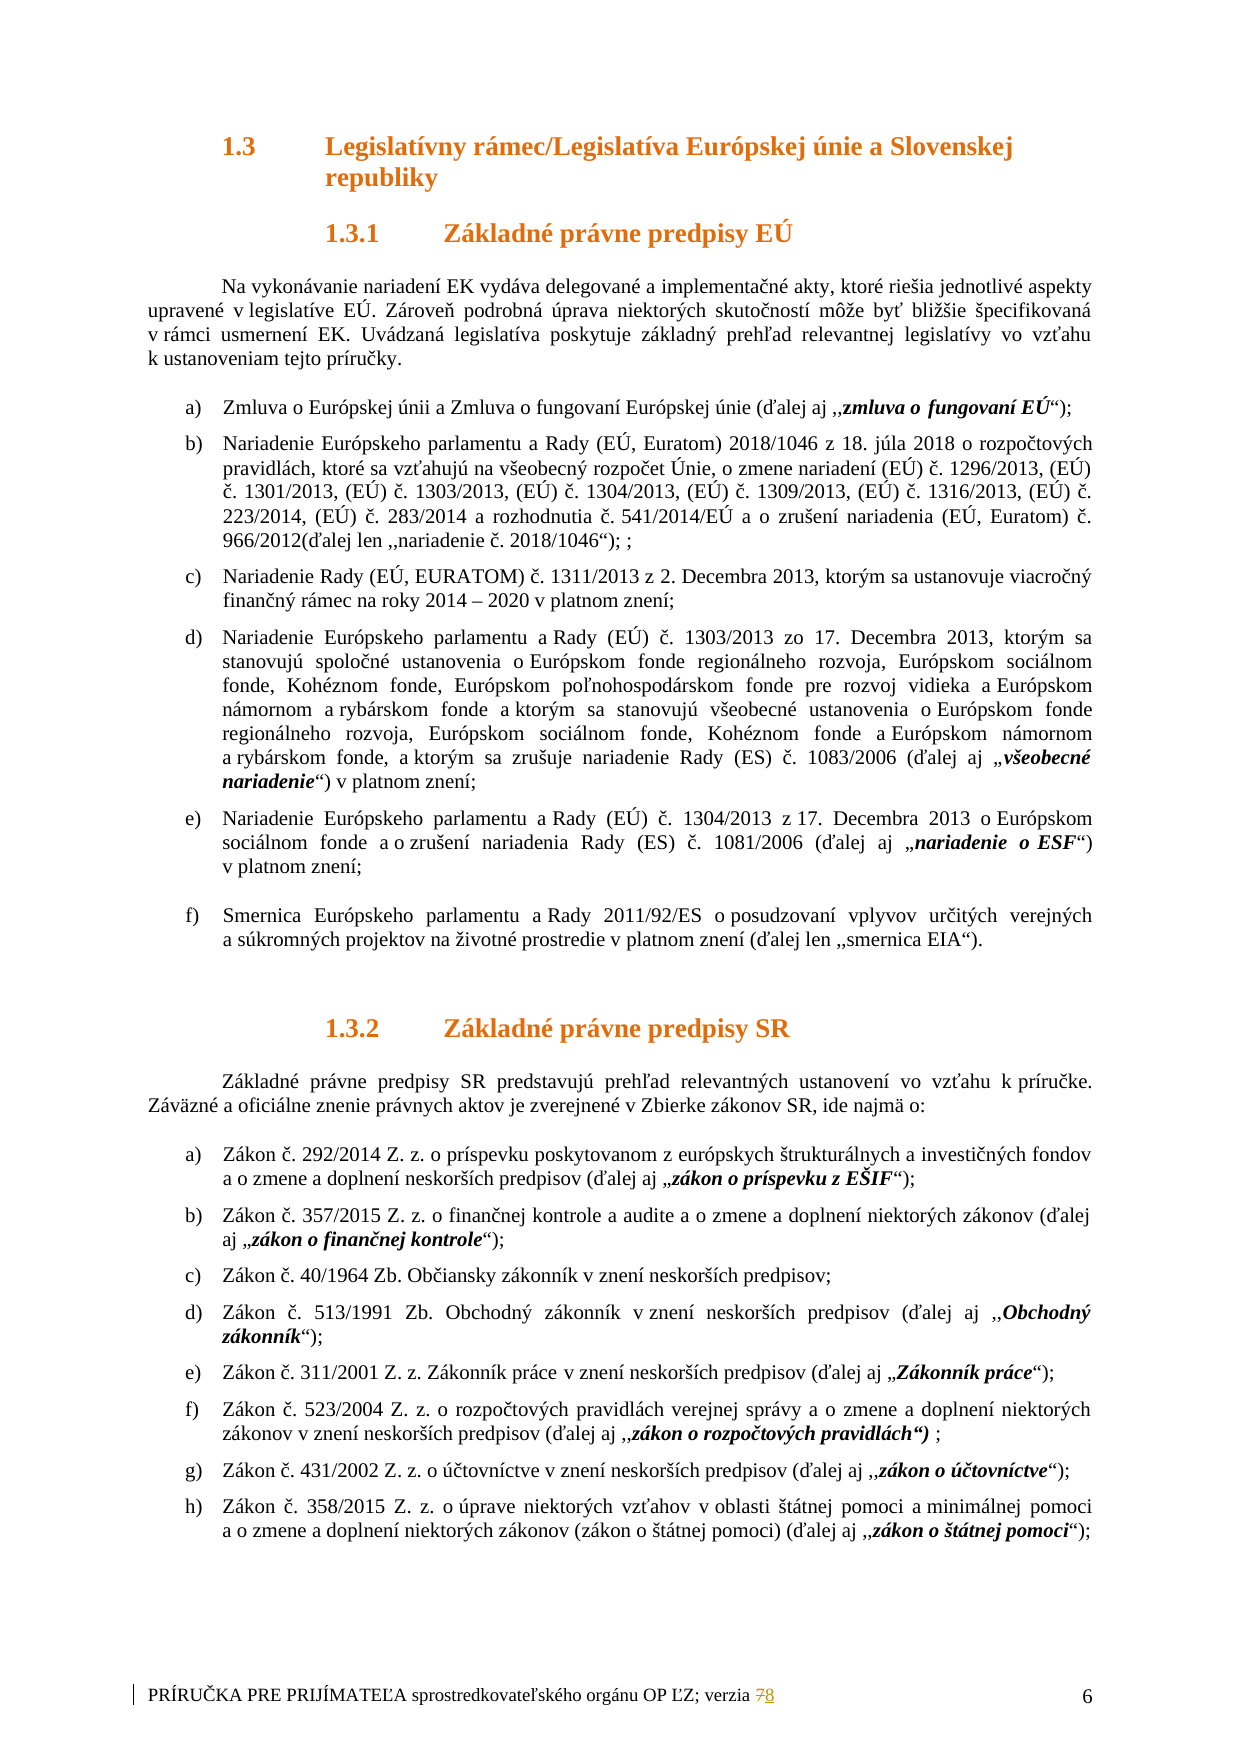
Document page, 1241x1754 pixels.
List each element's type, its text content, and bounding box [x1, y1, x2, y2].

list Zákon č. 292/2014 Z. z. o príspevku poskytovanom z európskych štrukturálnych a investičných fondov a o zmene a doplnení neskorších predpisov (ďalej aj „zákon o príspevku z EŠIF“); [185, 1142, 1092, 1190]
list Nariadenie Európskeho parlamentu a Rady (EÚ) č. 1303/2013 zo 17. Decembra 2013, ktorým sa stanovujú spoločné ustanovenia o Európskom fonde regionálneho rozvoja, Európskom sociálnom fonde, Kohéznom fonde, Európskom poľnohospodárskom fonde pre rozvoj vidieka a Európskom námornom a rybárskom fonde a ktorým sa stanovujú všeobecné ustanovenia o Európskom fonde regionálneho rozvoja, Európskom sociálnom fonde, Kohéznom fonde a Európskom námornom a rybárskom fonde, a ktorým sa zrušuje nariadenie Rady (ES) č. 1083/2006 (ďalej aj „všeobecné nariadenie“) v platnom znení; [185, 625, 1092, 793]
list Zákon č. 40/1964 Zb. Občiansky zákonník v znení neskorších predpisov; [185, 1263, 1092, 1287]
list Nariadenie Európskeho parlamentu a Rady (EÚ) č. 1304/2013 z 17. Decembra 2013 o Európskom sociálnom fonde a o zrušení nariadenia Rady (ES) č. 1081/2006 (ďalej aj „nariadenie o ESF“) v platnom znení; [185, 806, 1092, 878]
list Zmluva o Európskej únii a Zmluva o fungovaní Európskej únie (ďalej aj ,,zmluva o fungovaní EÚ“); [185, 395, 1092, 419]
text Základné právne predpisy SR predstavujú prehľad relevantných ustanovení vo vzťahu k príručke. Záväzné a oficiálne znenie právnych aktov je zverejnené v Zbierke zákonov SR, ide najmä o: [148, 1069, 1092, 1117]
list Zákon č. 513/1991 Zb. Obchodný zákonník v znení neskorších predpisov (ďalej aj ,,Obchodný zákonník“); [185, 1300, 1092, 1348]
list Zákon č. 523/2004 Z. z. o rozpočtových pravidlách verejnej správy a o zmene a doplnení niektorých zákonov v znení neskorších predpisov (ďalej aj ,,zákon o rozpočtových pravidlách“) ; [185, 1397, 1092, 1445]
subtitle 1.3 Legislatívny rámec/Legislatíva Európskej únie a Slovenskej republiky [222, 130, 1092, 192]
subtitle 1.3.2 Základné právne predpisy SR [222, 1013, 1092, 1044]
list Zákon č. 357/2015 Z. z. o finančnej kontrole a audite a o zmene a doplnení niektorých zákonov (ďalej aj „zákon o finančnej kontrole“); [185, 1202, 1092, 1251]
list Zákon č. 358/2015 Z. z. o úprave niektorých vzťahov v oblasti štátnej pomoci a minimálnej pomoci a o zmene a doplnení niektorých zákonov (zákon o štátnej pomoci) (ďalej aj ,,zákon o štátnej pomoci“); [185, 1494, 1092, 1542]
list Nariadenie Rady (EÚ, EURATOM) č. 1311/2013 z 2. Decembra 2013, ktorým sa ustanovuje viacročný finančný rámec na roky 2014 – 2020 v platnom znení; [185, 564, 1092, 612]
list Smernica Európskeho parlamentu a Rady 2011/92/ES o posudzovaní vplyvov určitých verejných a súkromných projektov na životné prostredie v platnom znení (ďalej len ,,smernica EIA“). [185, 903, 1092, 951]
list Zákon č. 431/2002 Z. z. o účtovníctve v znení neskorších predpisov (ďalej aj ,,zákon o účtovníctve“); [185, 1457, 1092, 1482]
text Na vykonávanie nariadení EK vydáva delegované a implementačné akty, ktoré riešia jednotlivé aspekty upravené v legislatíve EÚ. Zároveň podrobná úprava niektorých skutočností môže byť bližšie špecifikovaná v rámci usmernení EK. Uvádzaná legislatíva poskytuje základný prehľad relevantnej legislatívy vo vzťahu k ustanoveniam tejto príručky. [148, 273, 1092, 370]
list Zákon č. 311/2001 Z. z. Zákonník práce v znení neskorších predpisov (ďalej aj „Zákonník práce“); [185, 1360, 1092, 1384]
list Nariadenie Európskeho parlamentu a Rady (EÚ, Euratom) 2018/1046 z 18. júla 2018 o rozpočtových pravidlách, ktoré sa vzťahujú na všeobecný rozpočet Únie, o zmene nariadení (EÚ) č. 1296/2013, (EÚ) č. 1301/2013, (EÚ) č. 1303/2013, (EÚ) č. 1304/2013, (EÚ) č. 1309/2013, (EÚ) č. 1316/2013, (EÚ) č. 223/2014, (EÚ) č. 283/2014 a rozhodnutia č. 541/2014/EÚ a o zrušení nariadenia (EÚ, Euratom) č. 966/2012(ďalej len ,,nariadenie č. 2018/1046“); ; [185, 431, 1092, 552]
subtitle 1.3.1 Základné právne predpisy EÚ [222, 217, 1092, 248]
